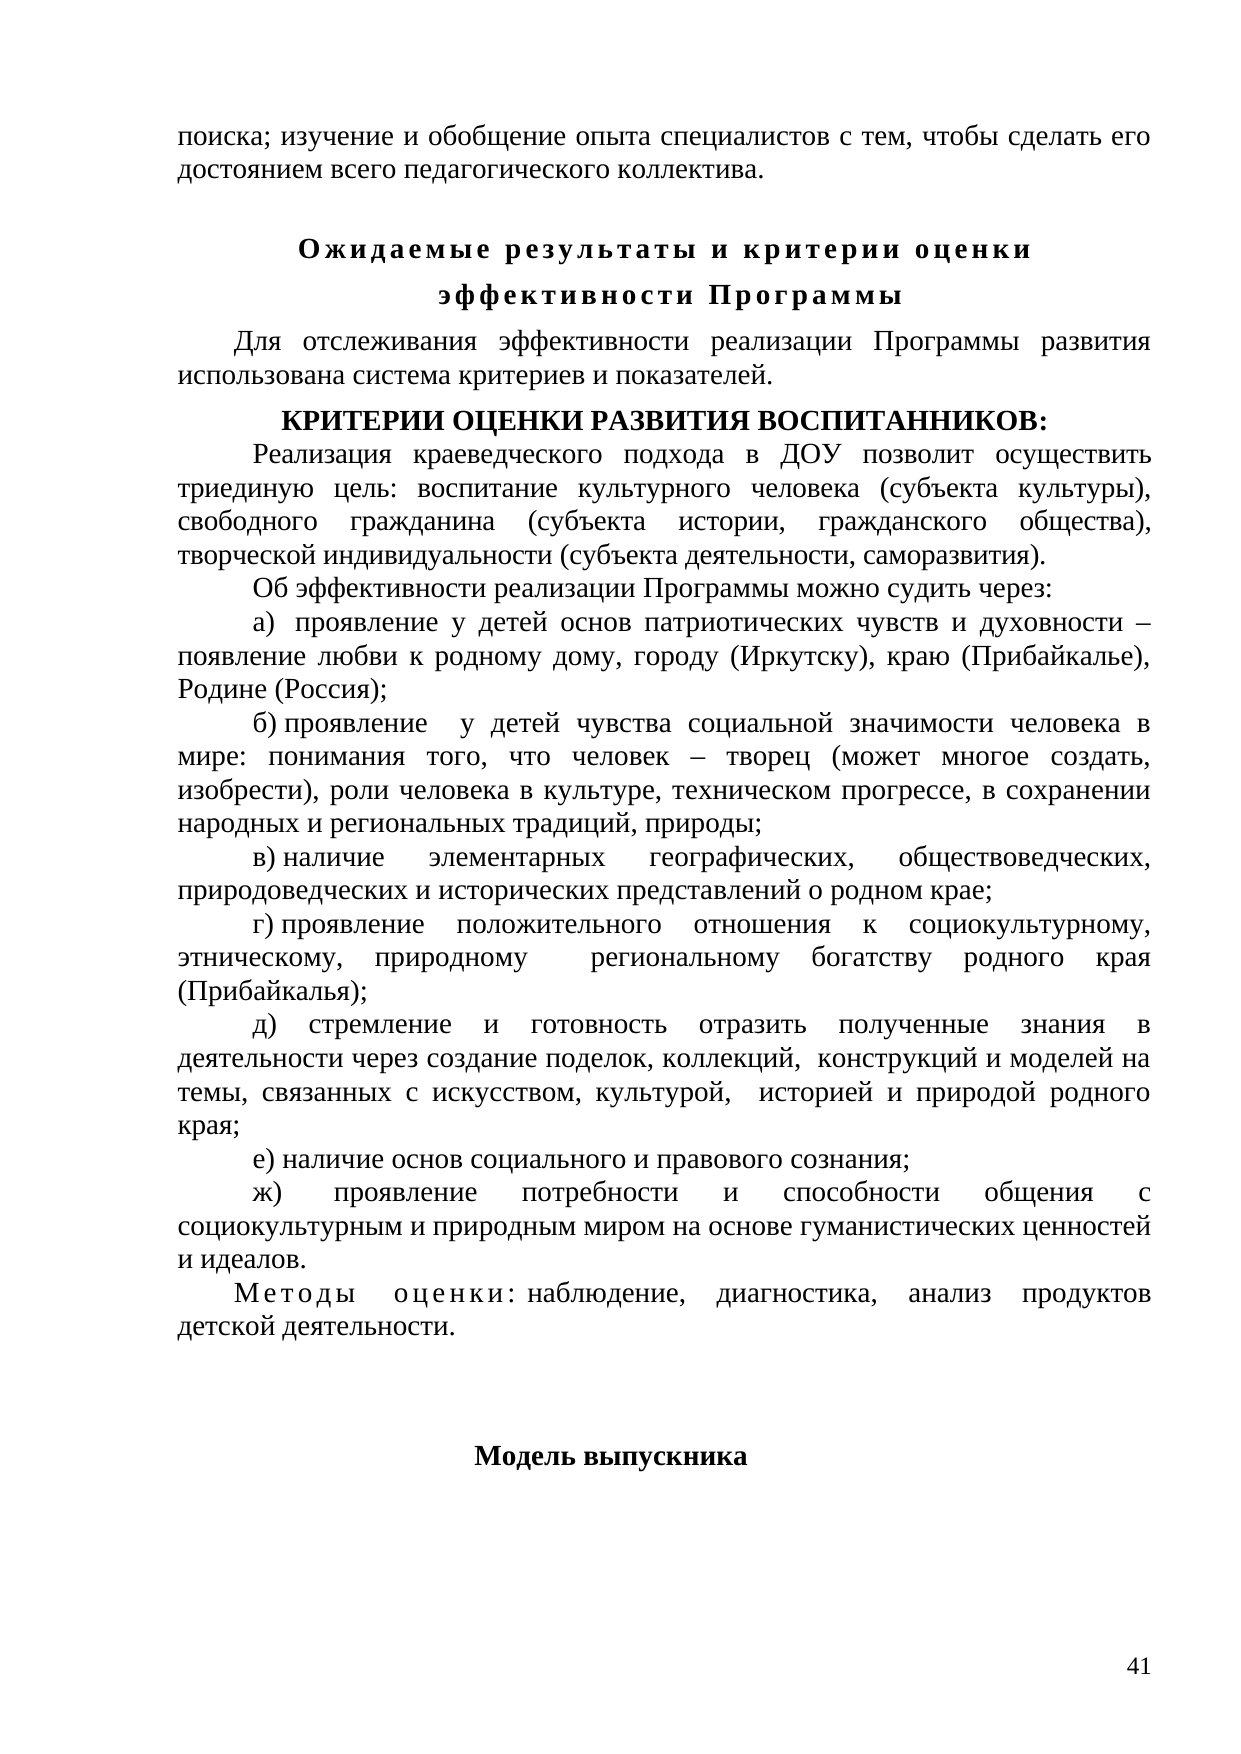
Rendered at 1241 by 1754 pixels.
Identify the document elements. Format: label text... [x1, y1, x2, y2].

text е) наличие основ социального и правового сознания; [177, 1141, 1152, 1174]
text КРИТЕРИИ ОЦЕНКИ РАЗВИТИЯ ВОСПИТАННИКОВ: [177, 403, 1152, 436]
text ж) проявление потребности и способности общения с социокультурным и природным миром на основе гуманистических ценностей и идеалов. [177, 1174, 1152, 1275]
text Для отслеживания эффективности реализации Программы развития использована система критериев и показателей. [177, 323, 1152, 390]
text б) проявление у детей чувства социальной значимости человека в мире: понимания того, что человек – творец (может многое создать, изобрести), роли человека в культуре, техническом прогрессе, в сохранении народных и региональных традиций, природы; [177, 705, 1152, 839]
text эффективности Программы [177, 277, 1152, 311]
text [177, 118, 1152, 185]
text Об эффективности реализации Программы можно судить через: [177, 571, 1152, 604]
text Ожидаемые результаты и критерии оценки [177, 231, 1152, 265]
text Методы оценки: наблюдение, диагностика, анализ продуктов детской деятельности. [177, 1275, 1152, 1342]
text а) проявление у детей основ патриотических чувств и духовности – появление любви к родному дому, городу (Иркутску), краю (Прибайкалье), Родине (Россия); [177, 604, 1152, 705]
text в) наличие элементарных географических, обществоведческих, природоведческих и исторических представлений о родном крае; [177, 839, 1152, 906]
text Модель выпускника [177, 1438, 1152, 1471]
text г) проявление положительного отношения к социокультурному, этническому, природному региональному богатству родного края (Прибайкалья); [177, 906, 1152, 1007]
text Реализация краеведческого подхода в ДОУ позволит осуществить триединую цель: воспитание культурного человека (субъекта культуры), свободного гражданина (субъекта истории, гражданского общества), творческой индивидуальности (субъекта деятельности, саморазвития). [177, 436, 1152, 571]
text д) стремление и готовность отразить полученные знания в деятельности через создание поделок, коллекций, конструкций и моделей на темы, связанных с искусством, культурой, историей и природой родного края; [177, 1007, 1152, 1141]
